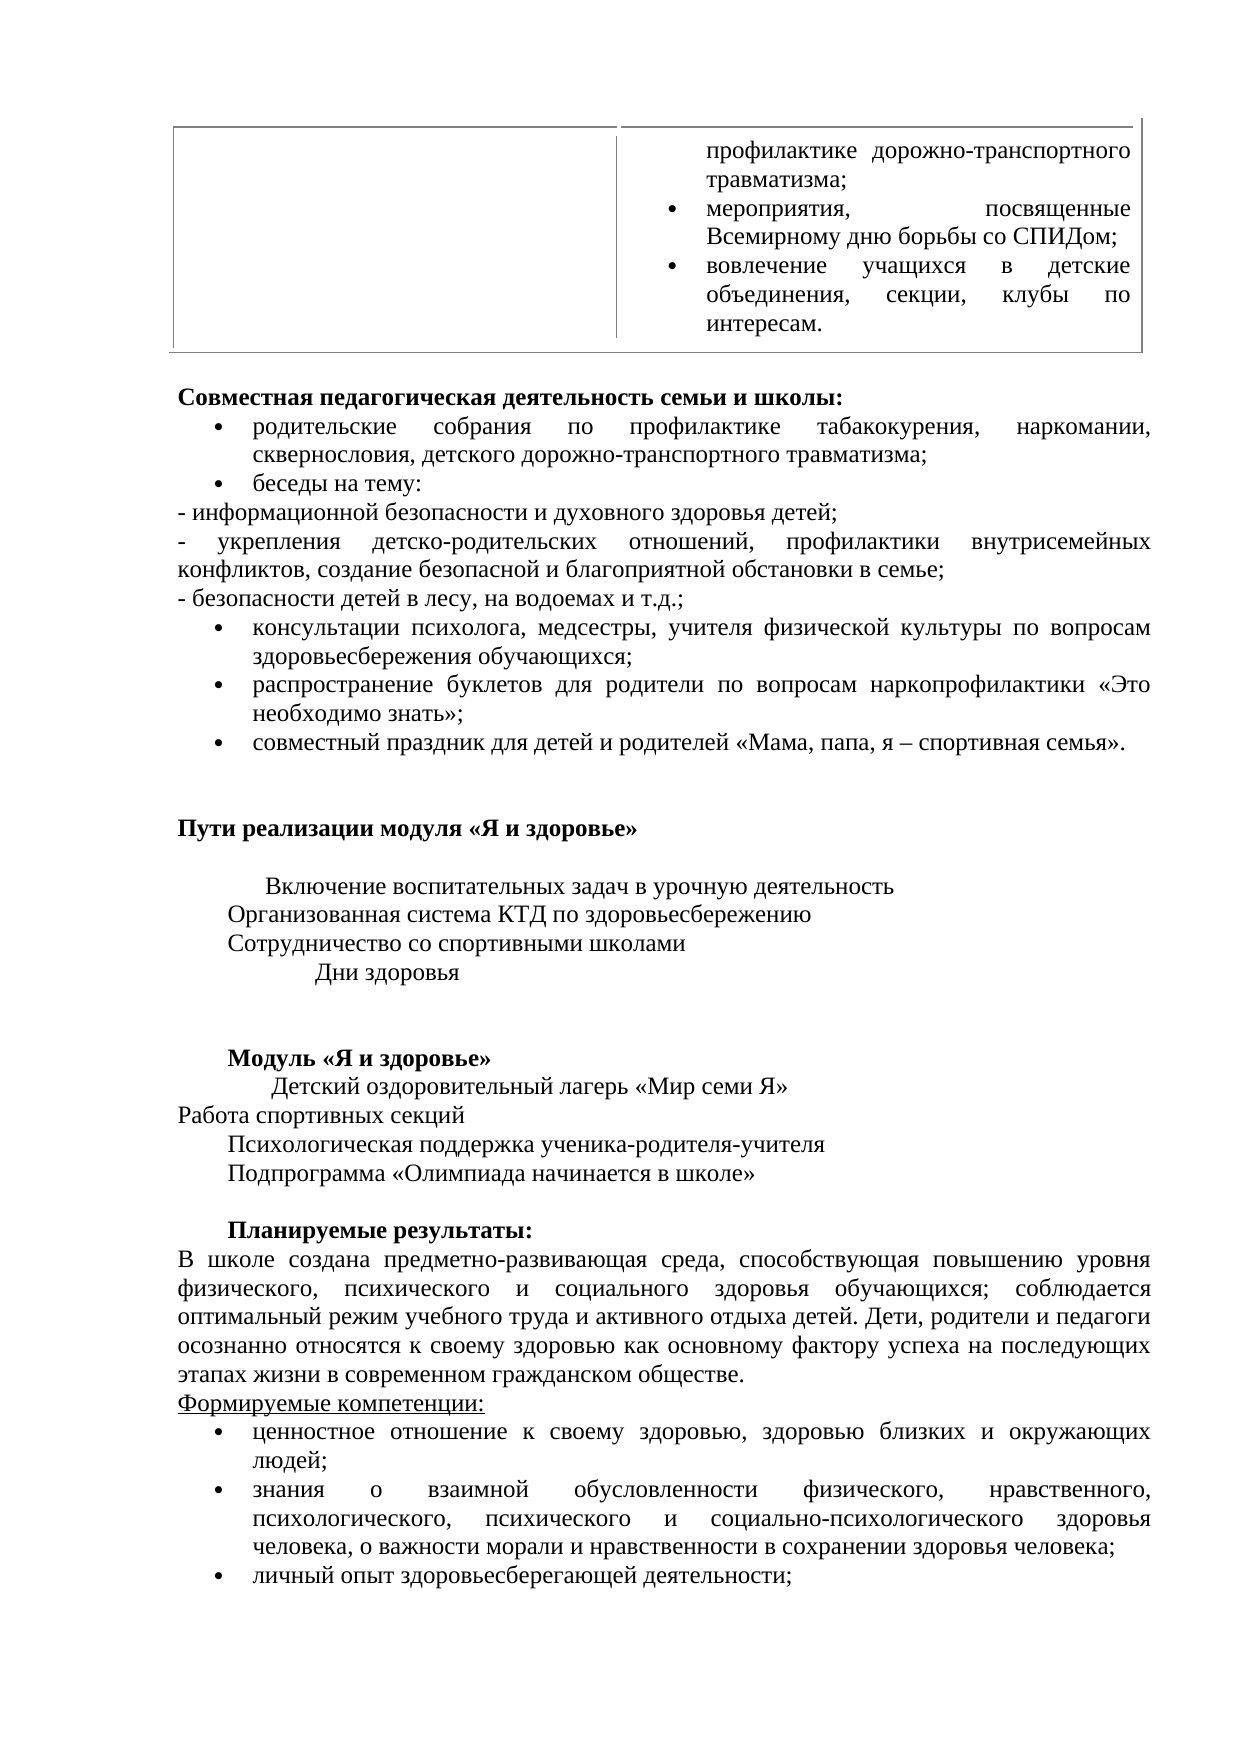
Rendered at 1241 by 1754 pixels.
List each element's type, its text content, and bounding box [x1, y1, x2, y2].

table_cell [620, 122, 1138, 344]
text Подпрограмма «Олимпиада начинается в школе» [177, 1158, 1152, 1186]
list беседы на тему: [215, 468, 1152, 497]
text - информационной безопасности и духовного здоровья детей; [177, 497, 1152, 526]
text Психологическая поддержка ученика-родителя-учителя [177, 1129, 1152, 1158]
list знания о взаимной обусловленности физического, нравственного, психологического, психического и социально-психологического здоровья человека, о важности морали и нравственности в сохранении здоровья человека; [215, 1474, 1152, 1560]
text Модуль «Я и здоровье» [177, 1043, 1152, 1071]
text Формируемые компетенции: [177, 1388, 1152, 1416]
list личный опыт здоровьесберегающей деятельности; [215, 1560, 1152, 1589]
list родительские собрания по профилактике табакокурения, наркомании, сквернословия, детского дорожно-транспортного травматизма; [215, 411, 1152, 468]
list совместный праздник для детей и родителей «Мама, папа, я – спортивная семья». [215, 727, 1152, 756]
text - укрепления детско-родительских отношений, профилактики внутрисемейных конфликтов, создание безопасной и благоприятной обстановки в семье; [177, 526, 1152, 583]
text Сотрудничество со спортивными школами [177, 928, 1152, 957]
text Детский оздоровительный лагерь «Мир семи Я» [177, 1071, 1152, 1100]
text Включение воспитательных задач в урочную деятельность [177, 871, 1152, 899]
text Дни здоровья [177, 957, 1152, 986]
text - безопасности детей в лесу, на водоемах и т.д.; [177, 583, 1152, 612]
text Планируемые результаты: [177, 1215, 1152, 1244]
list консультации психолога, медсестры, учителя физической культуры по вопросам здоровьесбережения обучающихся; [215, 612, 1152, 669]
list распространение буклетов для родители по вопросам наркопрофилактики «Это необходимо знать»; [215, 669, 1152, 727]
text Организованная система КТД по здоровьесбережению [177, 899, 1152, 928]
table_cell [169, 122, 620, 344]
text Совместная педагогическая деятельность семьи и школы: [177, 382, 1152, 411]
text Пути реализации модуля «Я и здоровье» [177, 813, 1152, 842]
list ценностное отношение к своему здоровью, здоровью близких и окружающих людей; [215, 1416, 1152, 1474]
text В школе создана предметно-развивающая среда, способствующая повышению уровня физического, психического и социального здоровья обучающихся; соблюдается оптимальный режим учебного труда и активного отдыха детей. Дети, родители и педагоги осознанно относятся к своему здоровью как основному фактору успеха на последующих этапах жизни в современном гражданском обществе. [177, 1244, 1152, 1388]
text Работа спортивных секций [177, 1100, 1152, 1129]
